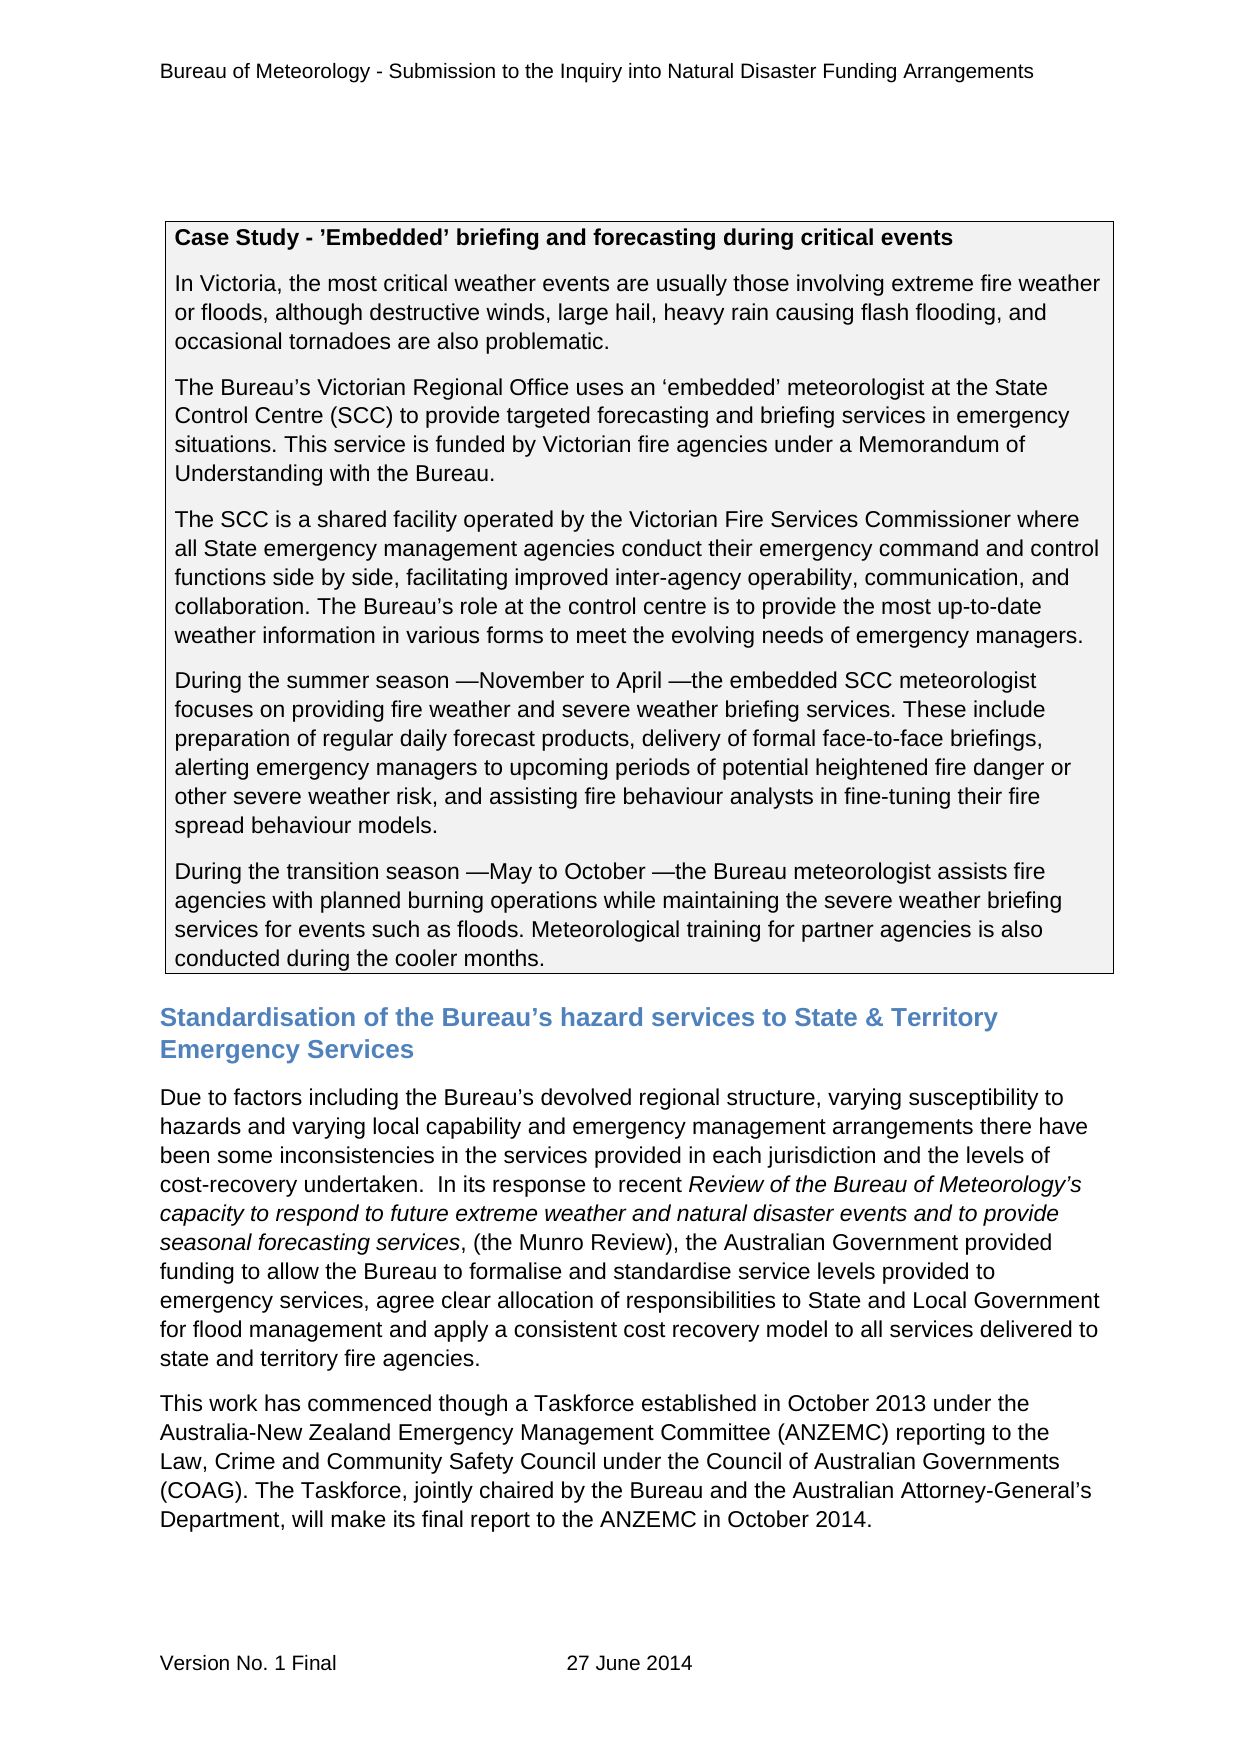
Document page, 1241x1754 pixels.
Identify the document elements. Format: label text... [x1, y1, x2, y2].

text This work has commenced though a Taskforce established in October 2013 under the Australia-New Zealand Emergency Management Committee (ANZEMC) reporting to the Law, Crime and Community Safety Council under the Council of Australian Governments (COAG). The Taskforce, jointly chaired by the Bureau and the Australian Attorney-General’s Department, will make its final report to the ANZEMC in October 2014. [159, 1390, 1104, 1532]
text Case Study - ’Embedded’ briefing and forecasting during critical events [166, 222, 1113, 251]
text Due to factors including the Bureau’s devolved regional structure, varying susceptibility to hazards and varying local capability and emergency management arrangements there have been some inconsistencies in the services provided in each jurisdiction and the levels of cost-recovery undertaken. In its response to recent Review of the Bureau of Meteorology’s capacity to respond to future extreme weather and natural disaster events and to provide seasonal forecasting services, (the Munro Review), the Australian Government provided funding to allow the Bureau to formalise and standardise service levels provided to emergency services, agree clear allocation of responsibilities to State and Local Government for flood management and apply a consistent cost recovery model to all services delivered to state and territory fire agencies. [159, 1084, 1104, 1371]
text During the summer season —November to April —the embedded SCC meteorologist focuses on providing fire weather and severe weather briefing services. These include preparation of regular daily forecast products, delivery of formal face-to-face briefings, alerting emergency managers to upcoming periods of potential heightened fire danger or other severe weather risk, and assisting fire behaviour analysts in fine-tuning their fire spread behaviour models. [166, 664, 1113, 838]
text The SCC is a shared facility operated by the Victorian Fire Services Commissioner where all State emergency management agencies conduct their emergency command and control functions side by side, facilitating improved inter-agency operability, communication, and collaboration. The Bureau’s role at the control centre is to provide the most up-to-date weather information in various forms to meet the evolving needs of emergency managers. [166, 503, 1113, 648]
text The Bureau’s Victorian Regional Office uses an ‘embedded’ meteorologist at the State Control Centre (SCC) to provide targeted forecasting and briefing services in emergency situations. This service is funded by Victorian fire agencies under a Memorandum of Understanding with the Bureau. [166, 370, 1113, 487]
text In Victoria, the most critical weather events are usually those involving extreme fire weather or floods, although destructive winds, large hail, heavy rain causing flash flooding, and occasional tornadoes are also problematic. [166, 267, 1113, 354]
subtitle Standardisation of the Bureau’s hazard services to State & Territory Emergency Services [159, 1002, 1104, 1064]
text During the transition season —May to October —the Bureau meteorologist assists fire agencies with planned burning operations while maintaining the severe weather briefing services for events such as floods. Meteorological training for partner agencies is also conducted during the cooler months. [166, 855, 1113, 973]
